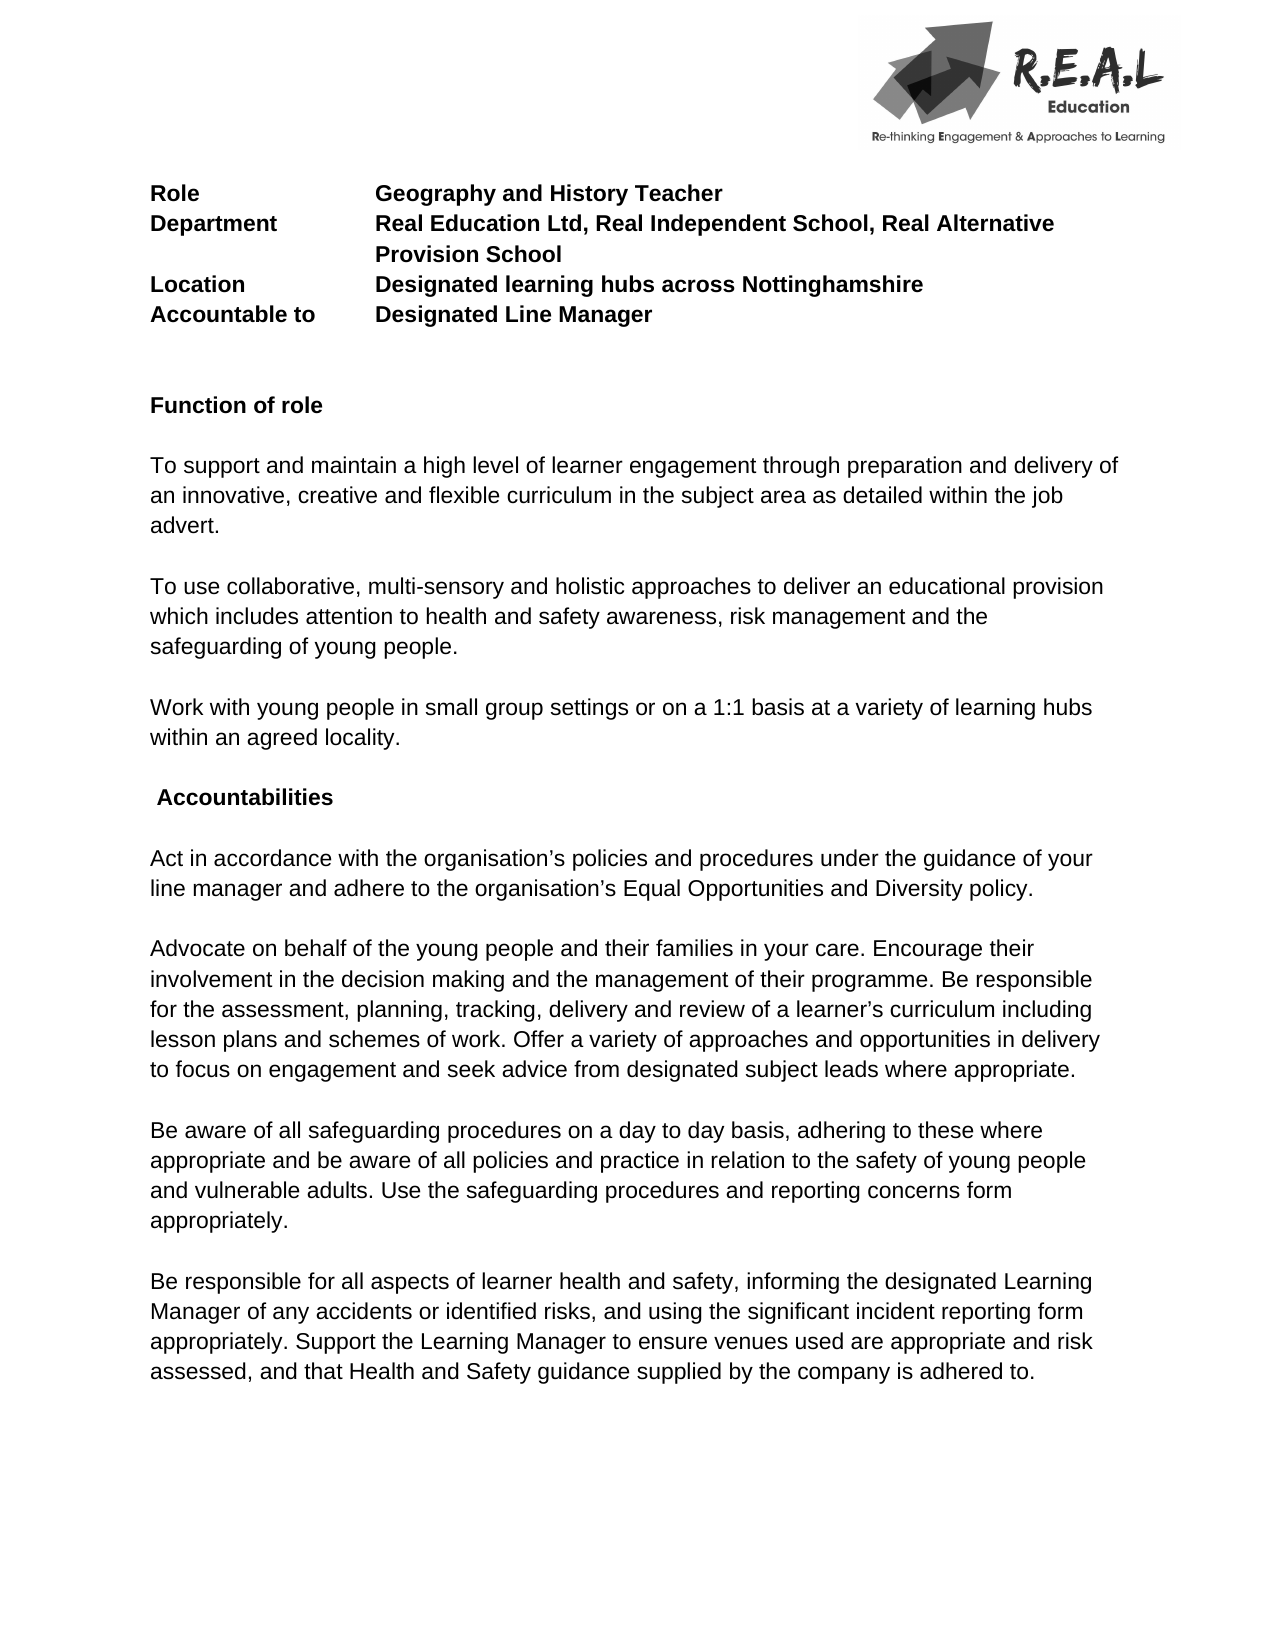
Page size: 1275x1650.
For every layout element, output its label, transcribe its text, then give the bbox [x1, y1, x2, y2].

text Department Real Education Ltd, Real Independent School, Real Alternative [150, 210, 1125, 237]
text Be aware of all safeguarding procedures on a day to day basis, adhering to these where appropriate and be aware of all policies and practice in relation to the safety of young people and vulnerable adults. Use the safeguarding procedures and reporting concerns form appropriately. [150, 1117, 1125, 1234]
picture [857, 15, 1182, 150]
text Function of role [150, 392, 1125, 418]
text Advocate on behalf of the young people and their families in your care. Encourage their involvement in the decision making and the management of their programme. Be responsible for the assessment, planning, tracking, delivery and review of a learner’s curriculum including lesson plans and schemes of work. Offer a variety of approaches and opportunities in delivery to focus on engagement and seek advice from designated subject leads where appropriate. [150, 935, 1125, 1083]
text Role Geography and History Teacher [150, 180, 1125, 207]
text To support and maintain a high level of learner engagement through preparation and delivery of an innovative, creative and flexible curriculum in the subject area as detailed within the job advert. [150, 452, 1125, 539]
text Act in accordance with the organisation’s policies and procedures under the guidance of your line manager and adhere to the organisation’s Equal Opportunities and Diversity policy. [150, 845, 1125, 901]
text To use collaborative, multi-sensory and holistic approaches to deliver an educational provision which includes attention to health and safety awareness, risk management and the safeguarding of young people. [150, 573, 1125, 660]
text Be responsible for all aspects of learner health and safety, informing the designated Learning Manager of any accidents or identified risks, and using the significant incident reporting form appropriately. Support the Learning Manager to ensure venues used are appropriate and risk assessed, and that Health and Safety guidance supplied by the company is adhered to. [150, 1268, 1125, 1385]
text Location Designated learning hubs across Nottinghamshire [150, 271, 1125, 297]
text Work with young people in small group settings or on a 1:1 basis at a variety of learning hubs within an agreed locality. [150, 694, 1125, 750]
text Accountable to Designated Line Manager [150, 301, 1125, 327]
text Provision School [300, 241, 1125, 267]
text Accountabilities [150, 784, 1125, 811]
